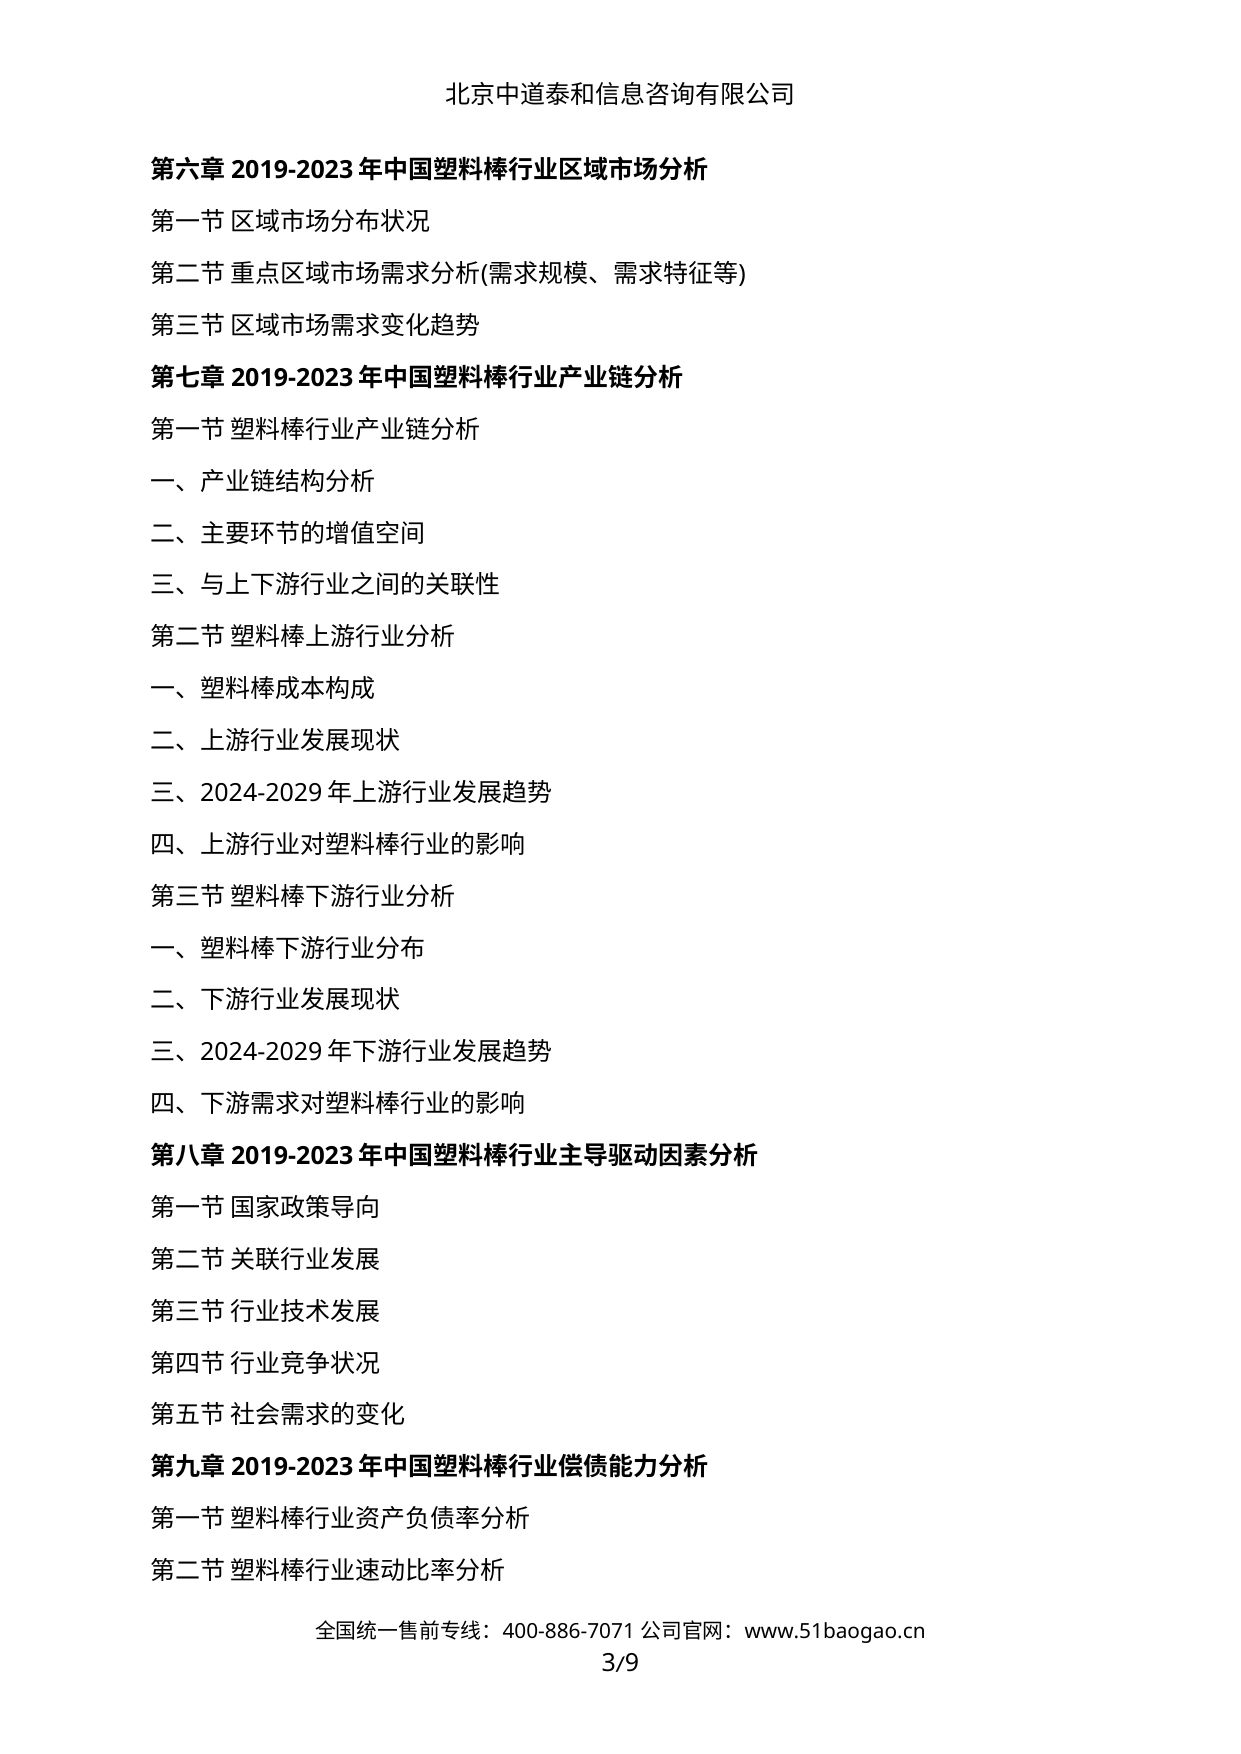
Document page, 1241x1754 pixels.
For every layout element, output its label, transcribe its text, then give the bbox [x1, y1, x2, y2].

text 第三节 区域市场需求变化趋势 [150, 306, 1090, 342]
text 二、上游行业发展现状 [150, 721, 1090, 757]
text 三、2024-2029年下游行业发展趋势 [150, 1032, 1090, 1068]
text 第三节 行业技术发展 [150, 1291, 1090, 1327]
text 第七章 2019-2023年中国塑料棒行业产业链分析 [150, 357, 1090, 394]
text 第一节 国家政策导向 [150, 1187, 1090, 1224]
text 第一节 塑料棒行业资产负债率分析 [150, 1499, 1090, 1535]
text 第二节 塑料棒行业速动比率分析 [150, 1551, 1090, 1587]
text 一、产业链结构分析 [150, 461, 1090, 497]
text 一、塑料棒下游行业分布 [150, 928, 1090, 964]
text 第二节 塑料棒上游行业分析 [150, 617, 1090, 653]
text 三、2024-2029年上游行业发展趋势 [150, 772, 1090, 809]
text 第五节 社会需求的变化 [150, 1395, 1090, 1431]
text 第六章 2019-2023年中国塑料棒行业区域市场分析 [150, 150, 1090, 186]
text 二、下游行业发展现状 [150, 980, 1090, 1016]
text 四、上游行业对塑料棒行业的影响 [150, 824, 1090, 861]
text 三、与上下游行业之间的关联性 [150, 565, 1090, 601]
text 第一节 塑料棒行业产业链分析 [150, 409, 1090, 446]
text 四、下游需求对塑料棒行业的影响 [150, 1084, 1090, 1120]
text 二、主要环节的增值空间 [150, 513, 1090, 549]
text 第八章 2019-2023年中国塑料棒行业主导驱动因素分析 [150, 1136, 1090, 1172]
text 第九章 2019-2023年中国塑料棒行业偿债能力分析 [150, 1447, 1090, 1483]
text 第三节 塑料棒下游行业分析 [150, 876, 1090, 912]
text 一、塑料棒成本构成 [150, 669, 1090, 705]
text 第二节 重点区域市场需求分析(需求规模、需求特征等) [150, 254, 1090, 290]
text 第四节 行业竞争状况 [150, 1343, 1090, 1379]
text 第二节 关联行业发展 [150, 1239, 1090, 1276]
text 第一节 区域市场分布状况 [150, 202, 1090, 238]
